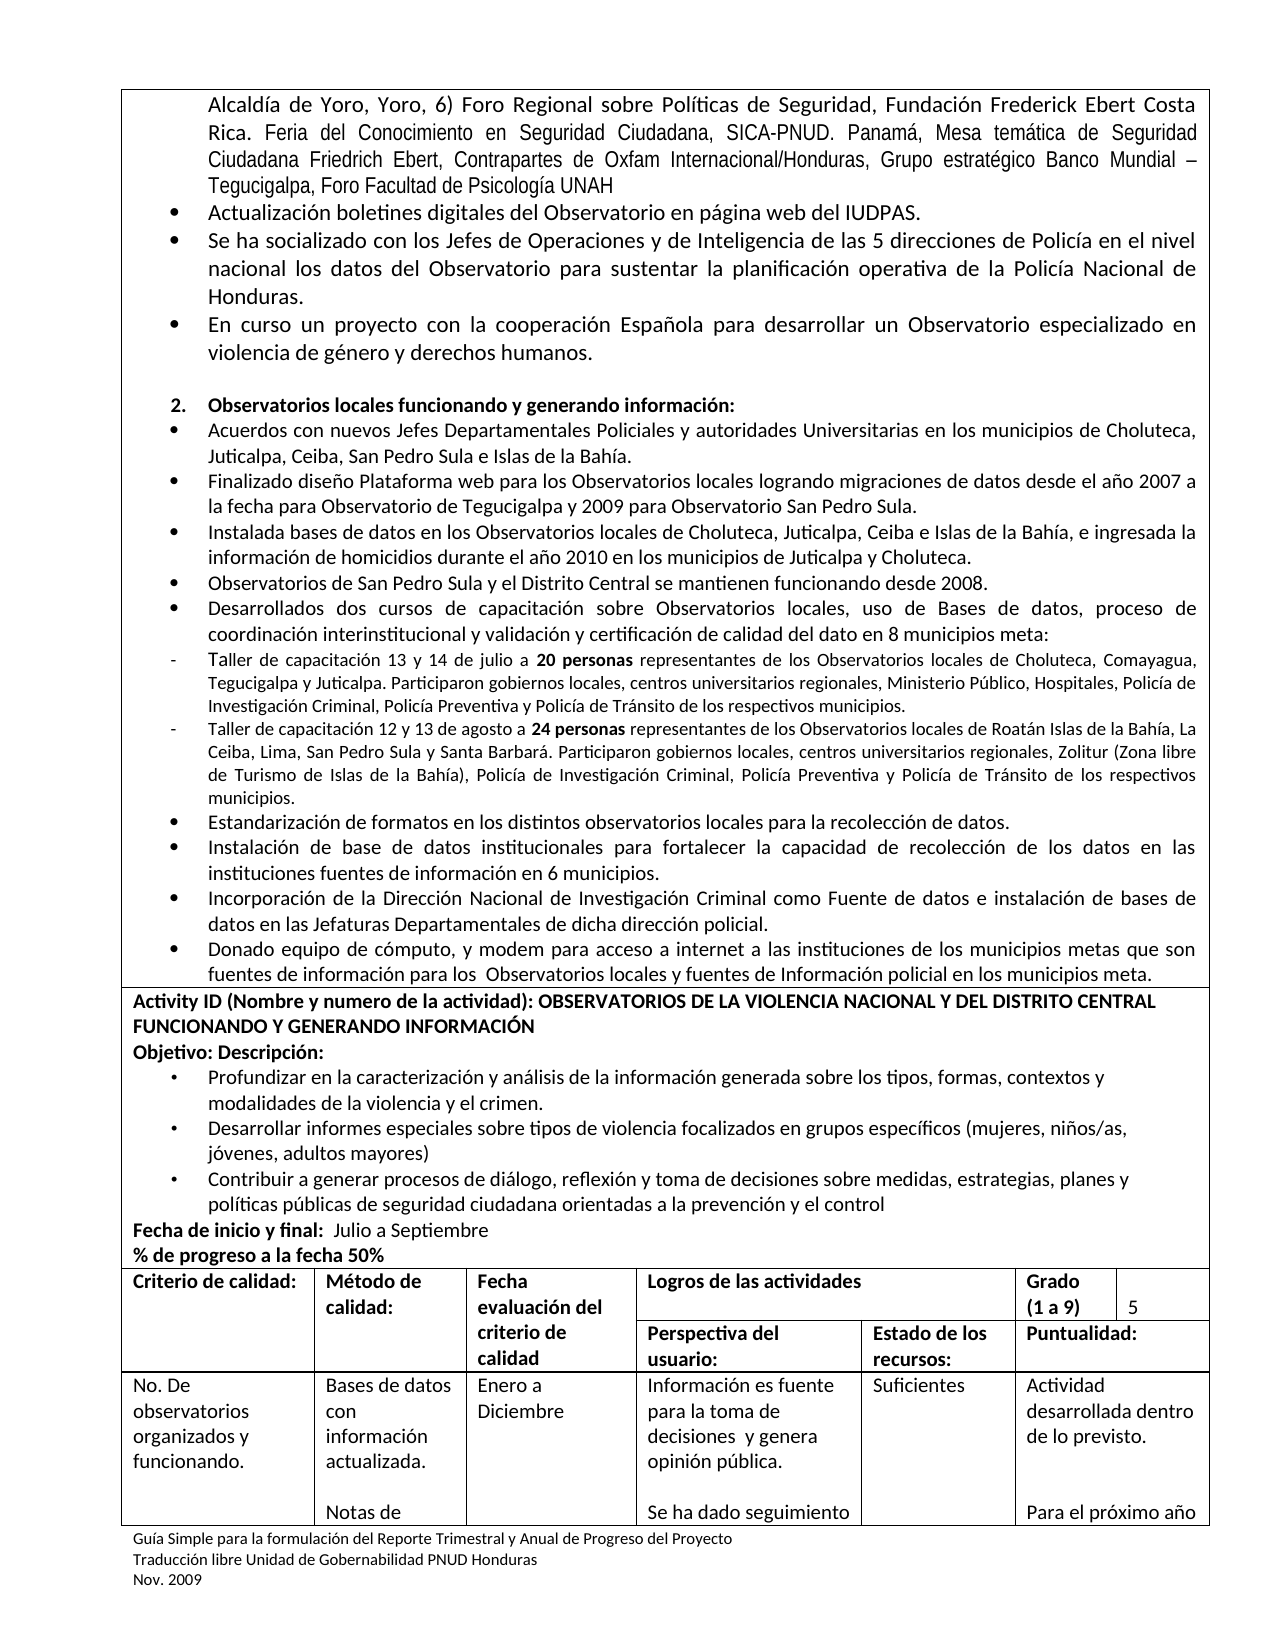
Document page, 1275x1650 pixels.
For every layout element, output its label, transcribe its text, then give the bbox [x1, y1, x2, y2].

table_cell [637, 1373, 861, 1525]
table_cell Perspectiva del usuario: [637, 1321, 861, 1371]
table_cell Método de calidad: [315, 1269, 466, 1371]
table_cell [467, 1373, 636, 1525]
table_cell Logros de las actividades [637, 1269, 1015, 1319]
table_cell Criterio de calidad: [122, 1269, 314, 1371]
table_cell Grado (1 a 9) [1016, 1269, 1116, 1319]
table_cell 5 [1117, 1269, 1209, 1319]
table_cell Estado de los recursos: [862, 1321, 1015, 1371]
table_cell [315, 1373, 466, 1525]
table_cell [1016, 1373, 1209, 1525]
table_cell Puntualidad: [1016, 1321, 1209, 1371]
table_cell Fecha evaluación del criterio de calidad [467, 1269, 636, 1371]
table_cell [122, 1373, 314, 1525]
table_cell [862, 1373, 1015, 1525]
table_cell Activity ID (Nombre y numero de la actividad): OBSERVATORIOS DE LA VIOLENCIA NACIONAL Y DEL DISTRITO CENTRAL FUNCIONANDO Y GENERANDO INFORMACIÓN Objetivo: Descripción: Profundizar en la caracterización y análisis de la información generada sobre los tipos, formas, contextos y modalidades de la violencia y el crimen. Desarrollar informes especiales sobre tipos de violencia focalizados en grupos específicos (mujeres, niños/as, jóvenes, adultos mayores) Contribuir a generar procesos de diálogo, reflexión y toma de decisiones sobre medidas, estrategias, planes y políticas públicas de seguridad ciudadana orientadas a la prevención y el control Fecha de inicio y final: Julio a Septiembre % de progreso a la fecha 50% [122, 988, 1209, 1268]
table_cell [122, 90, 1209, 987]
